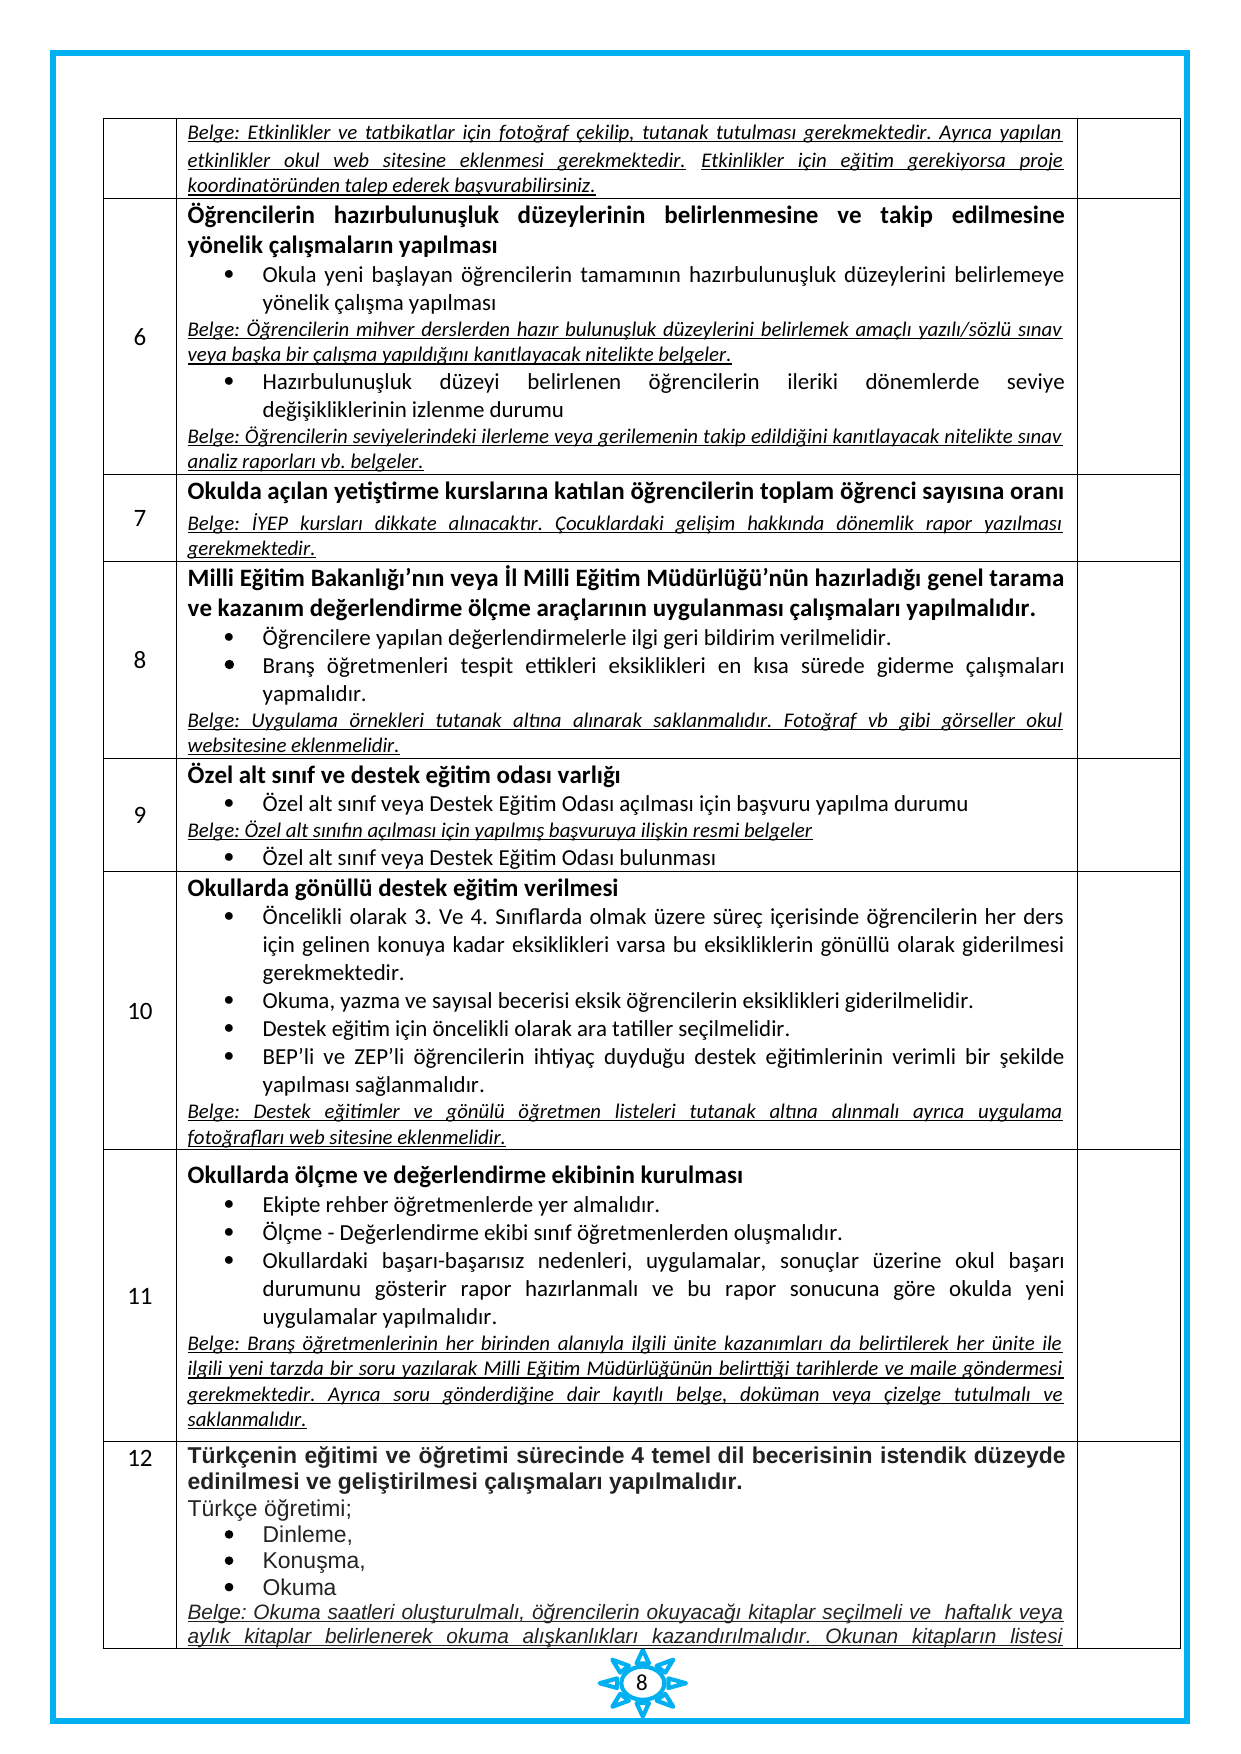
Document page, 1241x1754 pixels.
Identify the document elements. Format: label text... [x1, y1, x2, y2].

table_cell Milli Eğitim Bakanlığı’nın veya İl Milli Eğitim Müdürlüğü’nün hazırladığı genel tarama ve kazanım değerlendirme ölçme araçlarının uygulanması çalışmaları yapılmalıdır. Öğrencilere yapılan değerlendirmelerle ilgi geri bildirim verilmelidir. Branş öğretmenleri tespit ettikleri eksiklikleri en kısa sürede giderme çalışmaları yapmalıdır. Belge: Uygulama örnekleri tutanak altına alınarak saklanmalıdır. Fotoğraf vb gibi görseller okul websitesine eklenmelidir. [177, 562, 1077, 758]
table_cell [1078, 562, 1180, 758]
table_cell [1078, 119, 1180, 198]
table_cell Okullarda ölçme ve değerlendirme ekibinin kurulması Ekipte rehber öğretmenlerde yer almalıdır. Ölçme - Değerlendirme ekibi sınıf öğretmenlerden oluşmalıdır. Okullardaki başarı-başarısız nedenleri, uygulamalar, sonuçlar üzerine okul başarı durumunu gösterir rapor hazırlanmalı ve bu rapor sonucuna göre okulda yeni uygulamalar yapılmalıdır. Belge: Branş öğretmenlerinin her birinden alanıyla ilgili ünite kazanımları da belirtilerek her ünite ile ilgili yeni tarzda bir soru yazılarak Milli Eğitim Müdürlüğünün belirttiği tarihlerde ve maile göndermesi gerekmektedir. Ayrıca soru gönderdiğine dair kayıtlı belge, doküman veya çizelge tutulmalı ve saklanmalıdır. [177, 1150, 1077, 1441]
table_cell Okulda açılan yetiştirme kurslarına katılan öğrencilerin toplam öğrenci sayısına oranı Belge: İYEP kursları dikkate alınacaktır. Çocuklardaki gelişim hakkında dönemlik rapor yazılması gerekmektedir. [177, 475, 1077, 561]
table_cell 5 [104, 119, 176, 198]
table_cell 7 [104, 475, 176, 561]
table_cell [177, 1442, 1077, 1648]
table_cell 8 [104, 562, 176, 758]
table_cell Okullarda gönüllü destek eğitim verilmesi Öncelikli olarak 3. Ve 4. Sınıflarda olmak üzere süreç içerisinde öğrencilerin her ders için gelinen konuya kadar eksiklikleri varsa bu eksikliklerin gönüllü olarak giderilmesi gerekmektedir. Okuma, yazma ve sayısal becerisi eksik öğrencilerin eksiklikleri giderilmelidir. Destek eğitim için öncelikli olarak ara tatiller seçilmelidir. BEP’li ve ZEP’li öğrencilerin ihtiyaç duyduğu destek eğitimlerinin verimli bir şekilde yapılması sağlanmalıdır. Belge: Destek eğitimler ve gönülü öğretmen listeleri tutanak altına alınmalı ayrıca uygulama fotoğrafları web sitesine eklenmelidir. [177, 872, 1077, 1149]
table_cell 12 [104, 1442, 176, 1648]
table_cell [177, 119, 1077, 198]
table_cell 9 [104, 759, 176, 871]
table_cell [1078, 872, 1180, 1149]
table_cell 11 [104, 1150, 176, 1441]
table_cell [1078, 199, 1180, 474]
table_cell [1078, 759, 1180, 871]
table_cell [1078, 1150, 1180, 1441]
table_cell 6 [104, 199, 176, 474]
table_cell 10 [104, 872, 176, 1149]
table_cell [1078, 475, 1180, 561]
table_cell [1078, 1442, 1180, 1648]
table_cell Özel alt sınıf ve destek eğitim odası varlığı Özel alt sınıf veya Destek Eğitim Odası açılması için başvuru yapılma durumu Belge: Özel alt sınıfın açılması için yapılmış başvuruya ilişkin resmi belgeler Özel alt sınıf veya Destek Eğitim Odası bulunması [177, 759, 1077, 871]
table_cell Öğrencilerin hazırbulunuşluk düzeylerinin belirlenmesine ve takip edilmesine yönelik çalışmaların yapılması Okula yeni başlayan öğrencilerin tamamının hazırbulunuşluk düzeylerini belirlemeye yönelik çalışma yapılması Belge: Öğrencilerin mihver derslerden hazır bulunuşluk düzeylerini belirlemek amaçlı yazılı/sözlü sınav veya başka bir çalışma yapıldığını kanıtlayacak nitelikte belgeler. Hazırbulunuşluk düzeyi belirlenen öğrencilerin ileriki dönemlerde seviye değişikliklerinin izlenme durumu Belge: Öğrencilerin seviyelerindeki ilerleme veya gerilemenin takip edildiğini kanıtlayacak nitelikte sınav analiz raporları vb. belgeler. [177, 199, 1077, 474]
